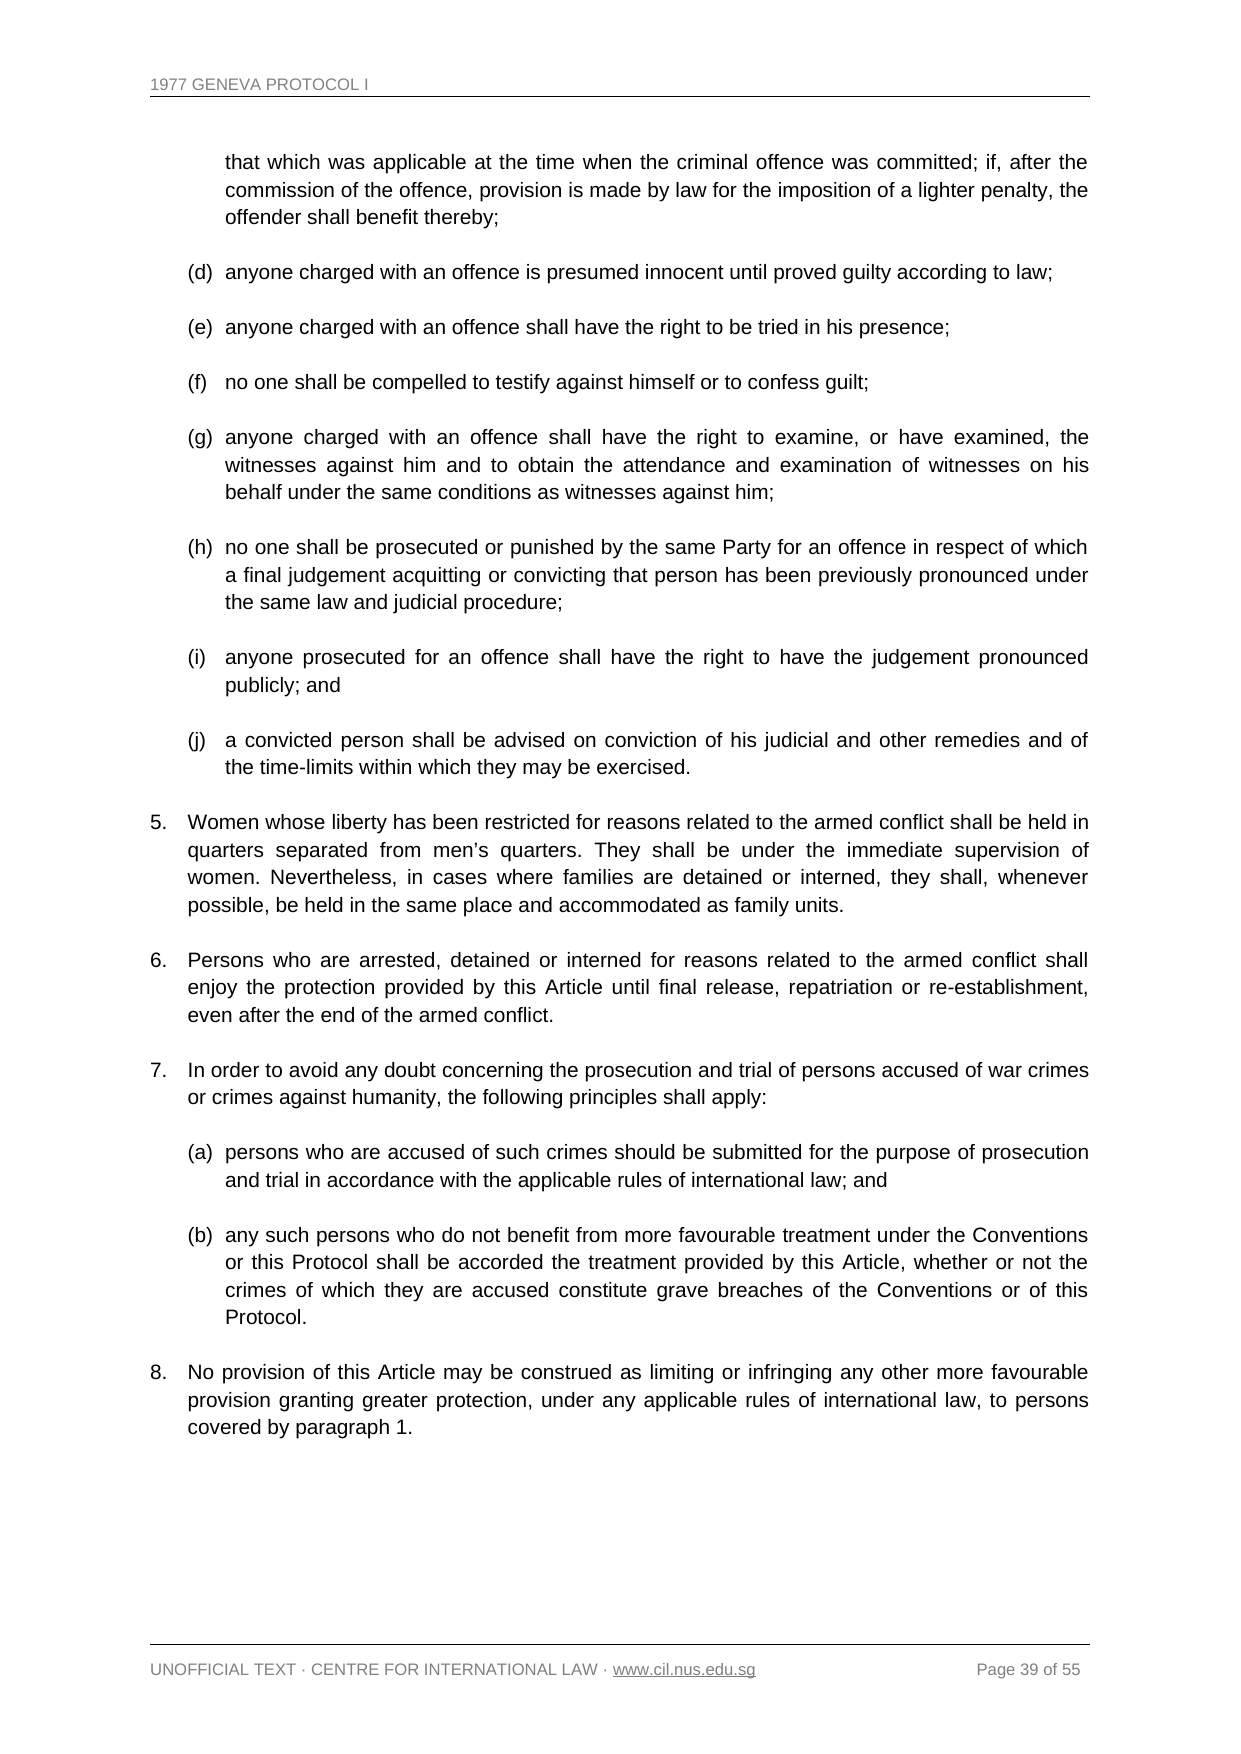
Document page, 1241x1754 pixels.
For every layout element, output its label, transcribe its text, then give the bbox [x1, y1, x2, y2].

list anyone charged with an offence is presumed innocent until proved guilty according to law; [187, 260, 1090, 284]
list no one shall be prosecuted or punished by the same Party for an offence in respect of which a final judgement acquitting or convicting that person has been previously pronounced under the same law and judicial procedure; [187, 535, 1090, 614]
list In order to avoid any doubt concerning the prosecution and trial of persons accused of war crimes or crimes against humanity, the following principles shall apply: [150, 1057, 1090, 1109]
list Women whose liberty has been restricted for reasons related to the armed conflict shall be held in quarters separated from men’s quarters. They shall be under the immediate supervision of women. Nevertheless, in cases where families are detained or interned, they shall, whenever possible, be held in the same place and accommodated as family units. [150, 810, 1090, 916]
list a convicted person shall be advised on conviction of his judicial and other remedies and of the time-limits within which they may be exercised. [187, 727, 1090, 779]
list No provision of this Article may be construed as limiting or infringing any other more favourable provision granting greater protection, under any applicable rules of international law, to persons covered by paragraph 1. [150, 1360, 1090, 1439]
list Persons who are arrested, detained or interned for reasons related to the armed conflict shall enjoy the protection provided by this Article until final release, repatriation or re-establishment, even after the end of the armed conflict. [150, 947, 1090, 1026]
list any such persons who do not benefit from more favourable treatment under the Conventions or this Protocol shall be accorded the treatment provided by this Article, whether or not the crimes of which they are accused constitute grave breaches of the Conventions or of this Protocol. [187, 1222, 1090, 1329]
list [187, 150, 1090, 229]
list no one shall be compelled to testify against himself or to confess guilt; [187, 370, 1090, 394]
list anyone charged with an offence shall have the right to be tried in his presence; [187, 315, 1090, 339]
list anyone charged with an offence shall have the right to examine, or have examined, the witnesses against him and to obtain the attendance and examination of witnesses on his behalf under the same conditions as witnesses against him; [187, 425, 1090, 504]
list anyone prosecuted for an offence shall have the right to have the judgement pronounced publicly; and [187, 645, 1090, 696]
list persons who are accused of such crimes should be submitted for the purpose of prosecution and trial in accordance with the applicable rules of international law; and [187, 1140, 1090, 1191]
